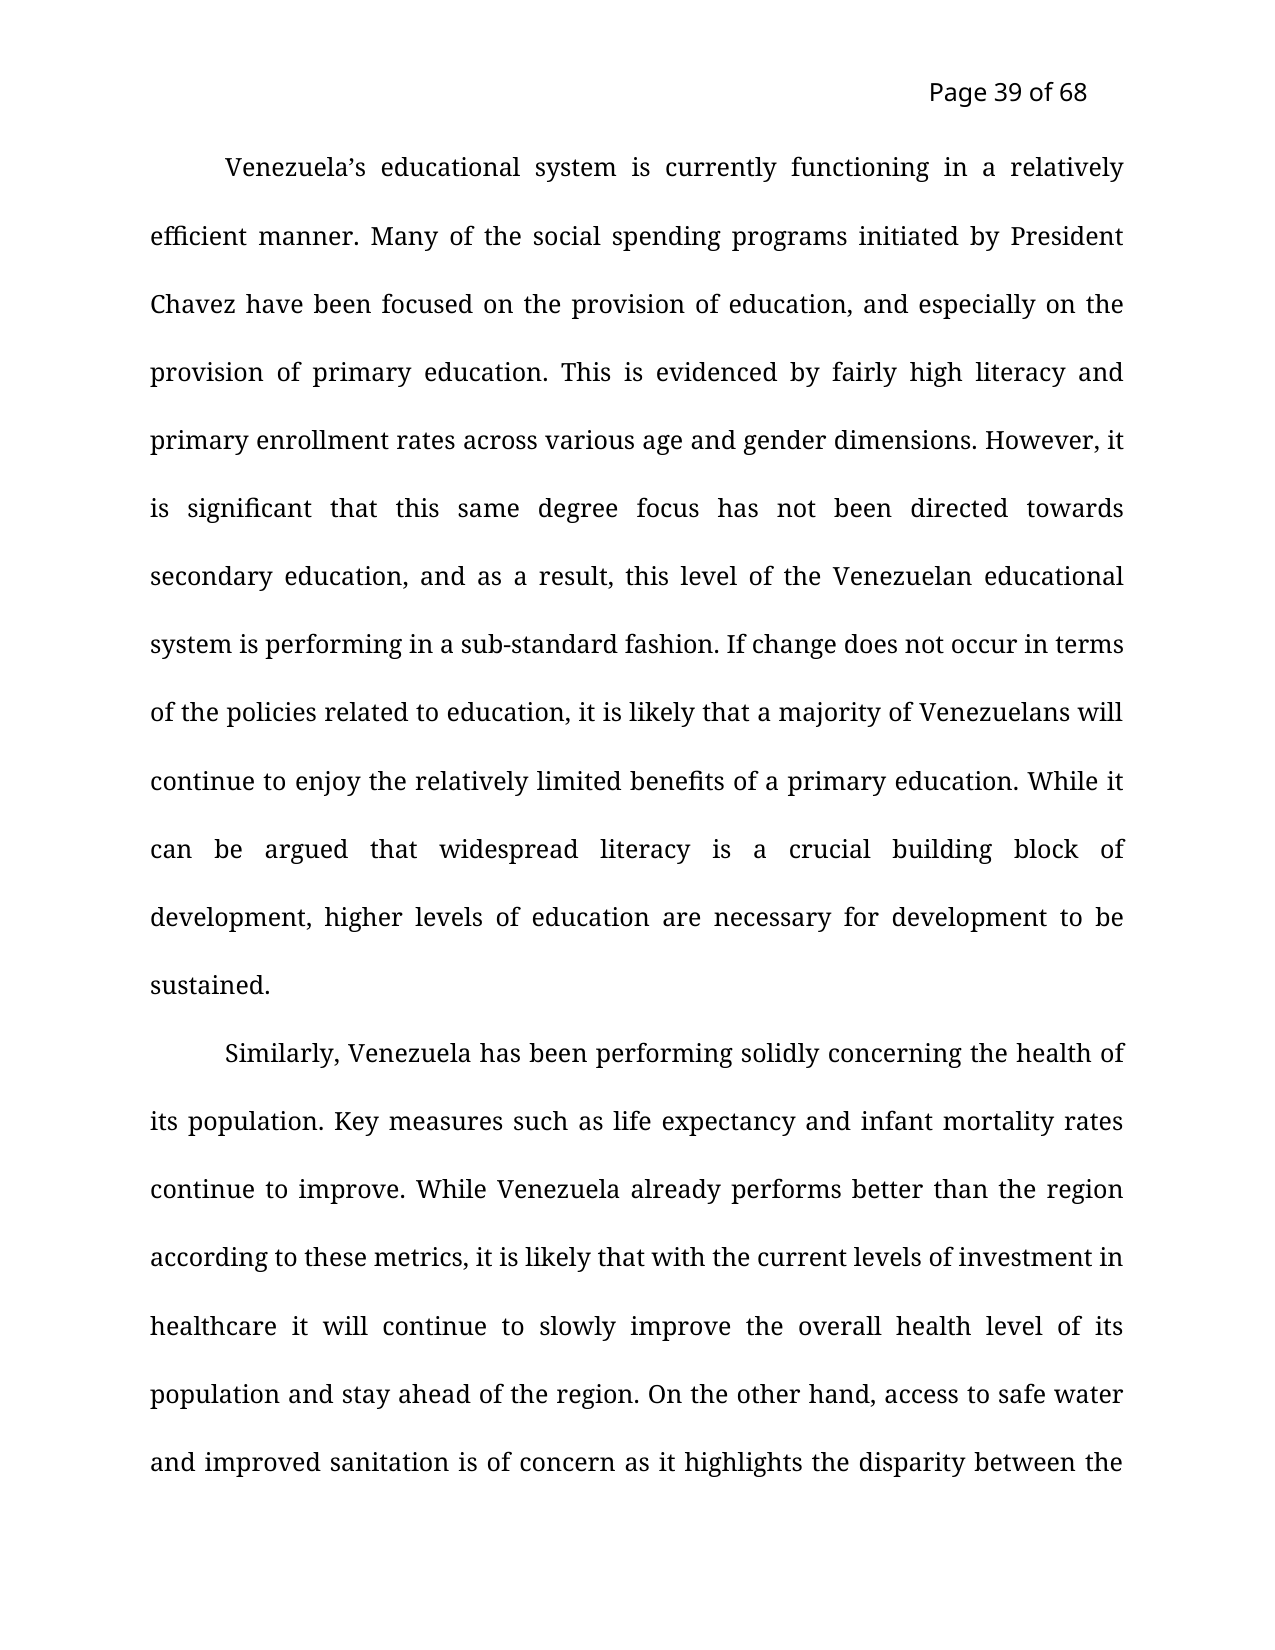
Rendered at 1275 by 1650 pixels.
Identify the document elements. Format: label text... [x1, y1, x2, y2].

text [150, 1036, 1125, 1478]
text Venezuela’s educational system is currently functioning in a relatively efficient manner. Many of the social spending programs initiated by President Chavez have been focused on the provision of education, and especially on the provision of primary education. This is evidenced by fairly high literacy and primary enrollment rates across various age and gender dimensions. However, it is significant that this same degree focus has not been directed towards secondary education, and as a result, this level of the Venezuelan educational system is performing in a sub-standard fashion. If change does not occur in terms of the policies related to education, it is likely that a majority of Venezuelans will continue to enjoy the relatively limited benefits of a primary education. While it can be argued that widespread literacy is a crucial building block of development, higher levels of education are necessary for development to be sustained. [150, 150, 1125, 1002]
